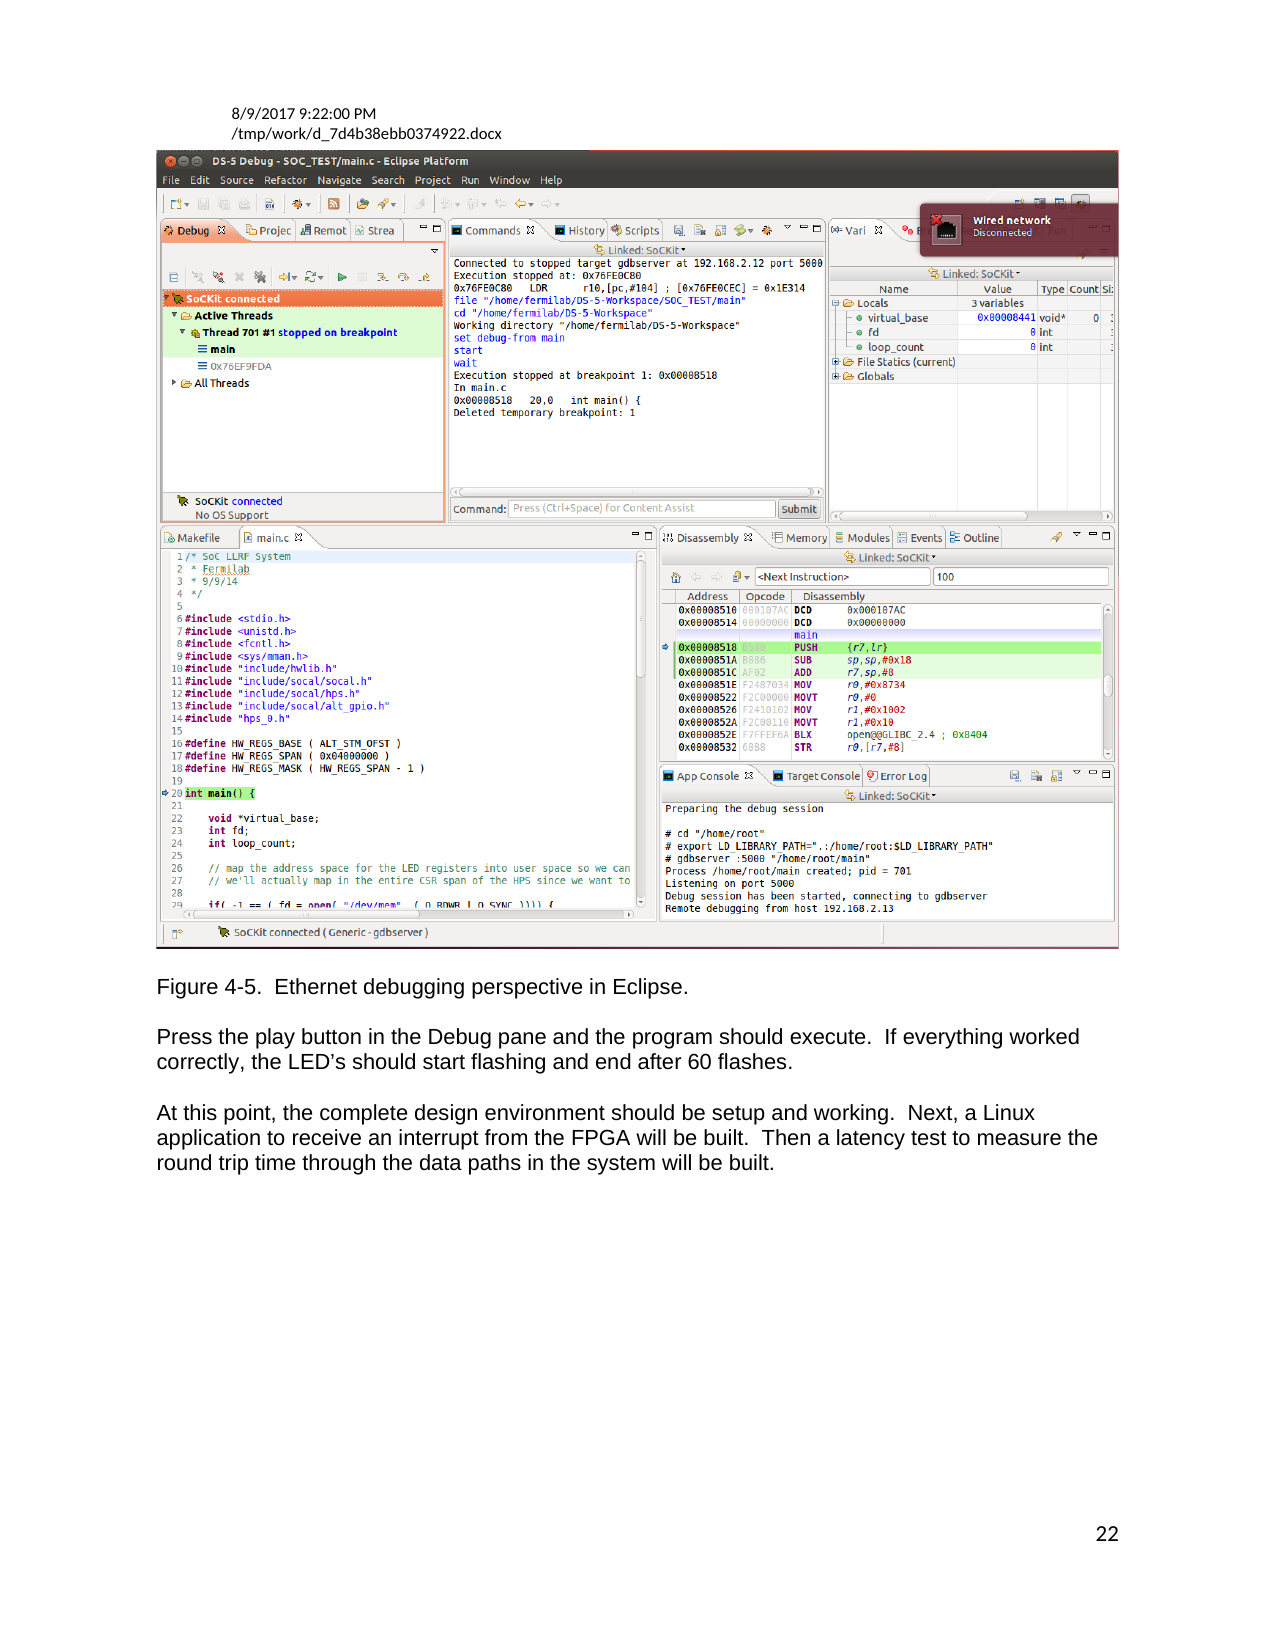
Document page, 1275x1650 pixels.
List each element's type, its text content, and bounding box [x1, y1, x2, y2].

text At this point, the complete design environment should be setup and working. Next, a Linux application to receive an interrupt from the FPGA will be built. Then a latency test to measure the round trip time through the data paths in the system will be built. [156, 1099, 1118, 1175]
text Press the play button in the Debug pane and the program should execute. If everything worked correctly, the LED’s should start flashing and end after 60 flashes. [156, 1024, 1118, 1074]
picture [156, 150, 1119, 949]
text Figure 4-5. Ethernet debugging perspective in Eclipse. [156, 973, 1118, 999]
